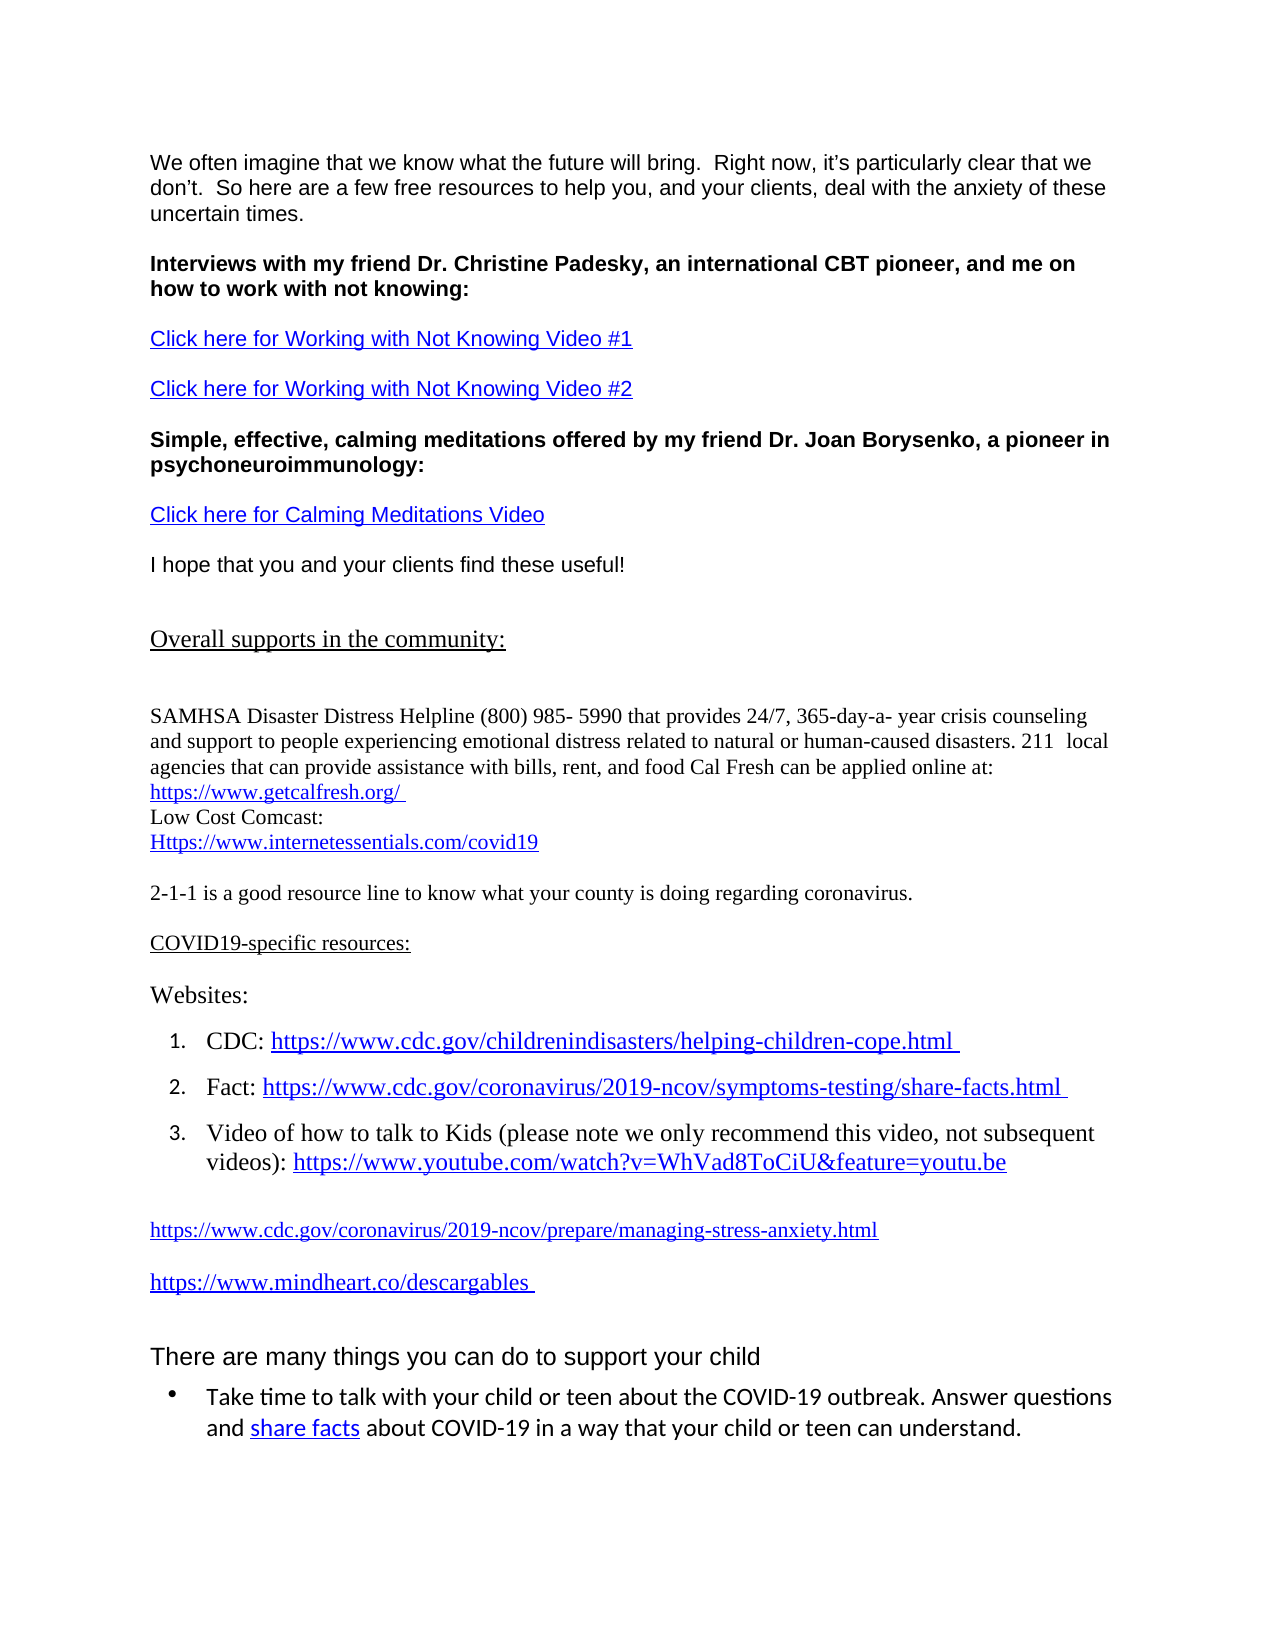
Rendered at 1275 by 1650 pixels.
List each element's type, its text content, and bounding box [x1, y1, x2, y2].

text Click here for Working with Not Knowing Video #1 [150, 326, 1125, 351]
list Fact: https://www.cdc.gov/coronavirus/2019-ncov/symptoms-testing/share-facts.html [169, 1072, 1125, 1101]
text https://www.mindheart.co/descargables [150, 1268, 1125, 1295]
list CDC: https://www.cdc.gov/childrenindisasters/helping-children-cope.html [169, 1026, 1125, 1055]
text Low Cost Comcast: [150, 804, 1125, 829]
text Interviews with my friend Dr. Christine Padesky, an international CBT pioneer, and me on how to work with not knowing: [150, 251, 1125, 301]
text Https://www.internetessentials.com/covid19 [150, 829, 1125, 854]
text There are many things you can do to support your child [150, 1342, 1125, 1371]
text We often imagine that we know what the future will bring. Right now, it’s particularly clear that we don’t. So here are a few free resources to help you, and your clients, deal with the anxiety of these uncertain times. [150, 150, 1125, 226]
text SAMHSA Disaster Distress Helpline (800) 985- 5990 that provides 24/7, 365-day-a- year crisis counseling and support to people experiencing emotional distress related to natural or human-caused disasters. 211 local agencies that can provide assistance with bills, rent, and food Cal Fresh can be applied online at: https://www.getcalfresh.org/ [150, 703, 1125, 804]
text COVID19-specific resources: [150, 930, 1125, 955]
text Websites: [150, 981, 1125, 1009]
text Click here for Calming Meditations Video [150, 502, 1125, 527]
text Click here for Working with Not Knowing Video #2 [150, 376, 1125, 401]
text I hope that you and your clients find these useful! [150, 552, 1125, 577]
text Overall supports in the community: [150, 624, 1125, 653]
text Simple, effective, calming meditations offered by my friend Dr. Joan Borysenko, a pioneer in psychoneuroimmunology: [150, 426, 1125, 477]
text 2-1-1 is a good resource line to know what your county is doing regarding coronavirus. [150, 880, 1125, 905]
list Video of how to talk to Kids (please note we only recommend this video, not subsequent videos): https://www.youtube.com/watch?v=WhVad8ToCiU&feature=youtu.be [169, 1117, 1125, 1175]
text https://www.cdc.gov/coronavirus/2019-ncov/prepare/managing-stress-anxiety.html [150, 1217, 1125, 1242]
list Take time to talk with your child or teen about the COVID-19 outbreak. Answer questions and share facts about COVID-19 in a way that your child or teen can understand. [169, 1381, 1125, 1442]
